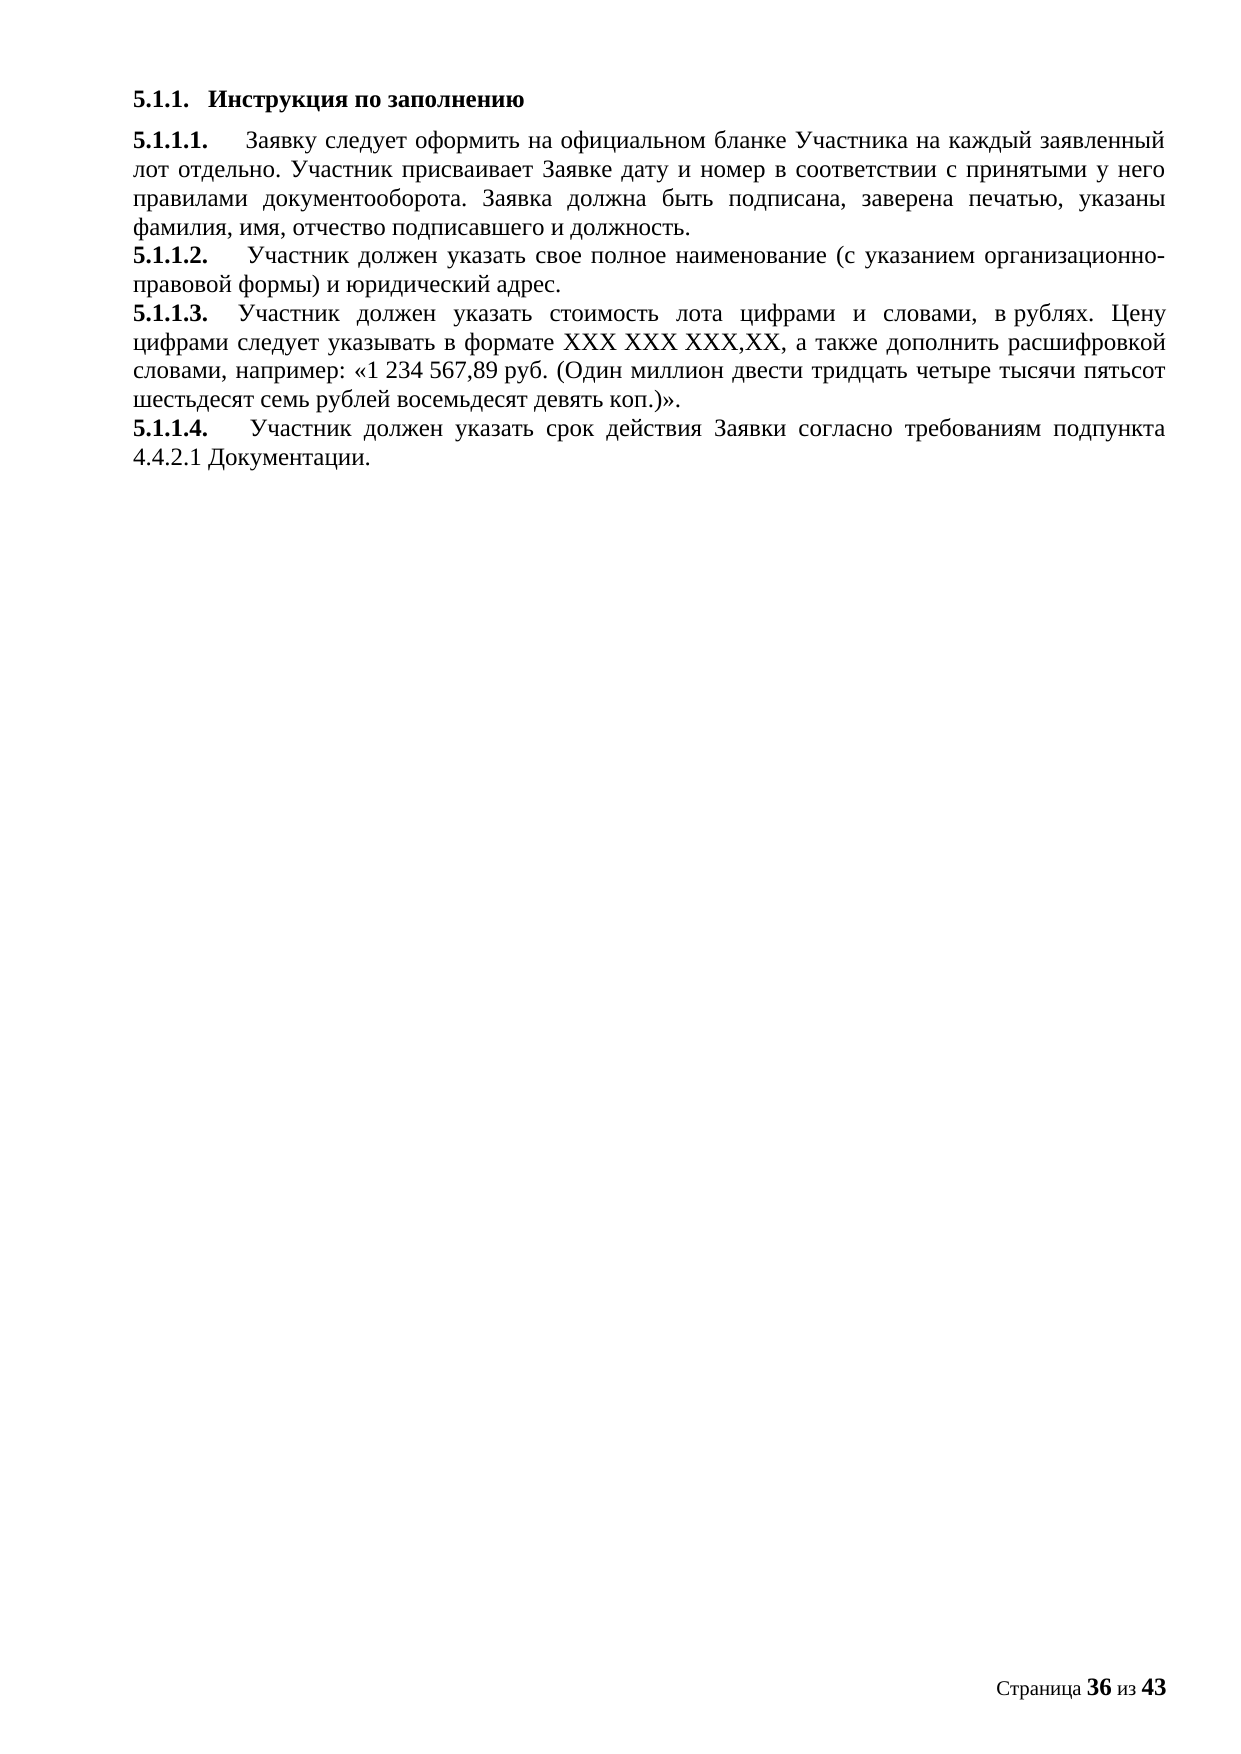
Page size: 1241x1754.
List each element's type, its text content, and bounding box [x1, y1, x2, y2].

list Заявку следует оформить на официальном бланке Участника на каждый заявленный лот отдельно. Участник присваивает Заявке дату и номер в соответствии с принятыми у него правилами документооборота. Заявка должна быть подписана, заверена печатью, указаны фамилия, имя, отчество подписавшего и должность. [133, 125, 1166, 240]
list Участник должен указать стоимость лота цифрами и словами, в рублях. Цену цифрами следует указывать в формате ХХХ ХХХ ХХХ,ХХ, а также дополнить расшифровкой словами, например: «1 234 567,89 руб. (Один миллион двести тридцать четыре тысячи пятьсот шестьдесят семь рублей восемьдесят девять коп.)». [133, 298, 1166, 413]
list Участник должен указать свое полное наименование (с указанием организационно-правовой формы) и юридический адрес. [133, 240, 1166, 298]
list Участник должен указать срок действия Заявки согласно требованиям подпункта 4.4.2.1 Документации. [133, 413, 1166, 470]
list Инструкция по заполнению [133, 84, 1166, 113]
